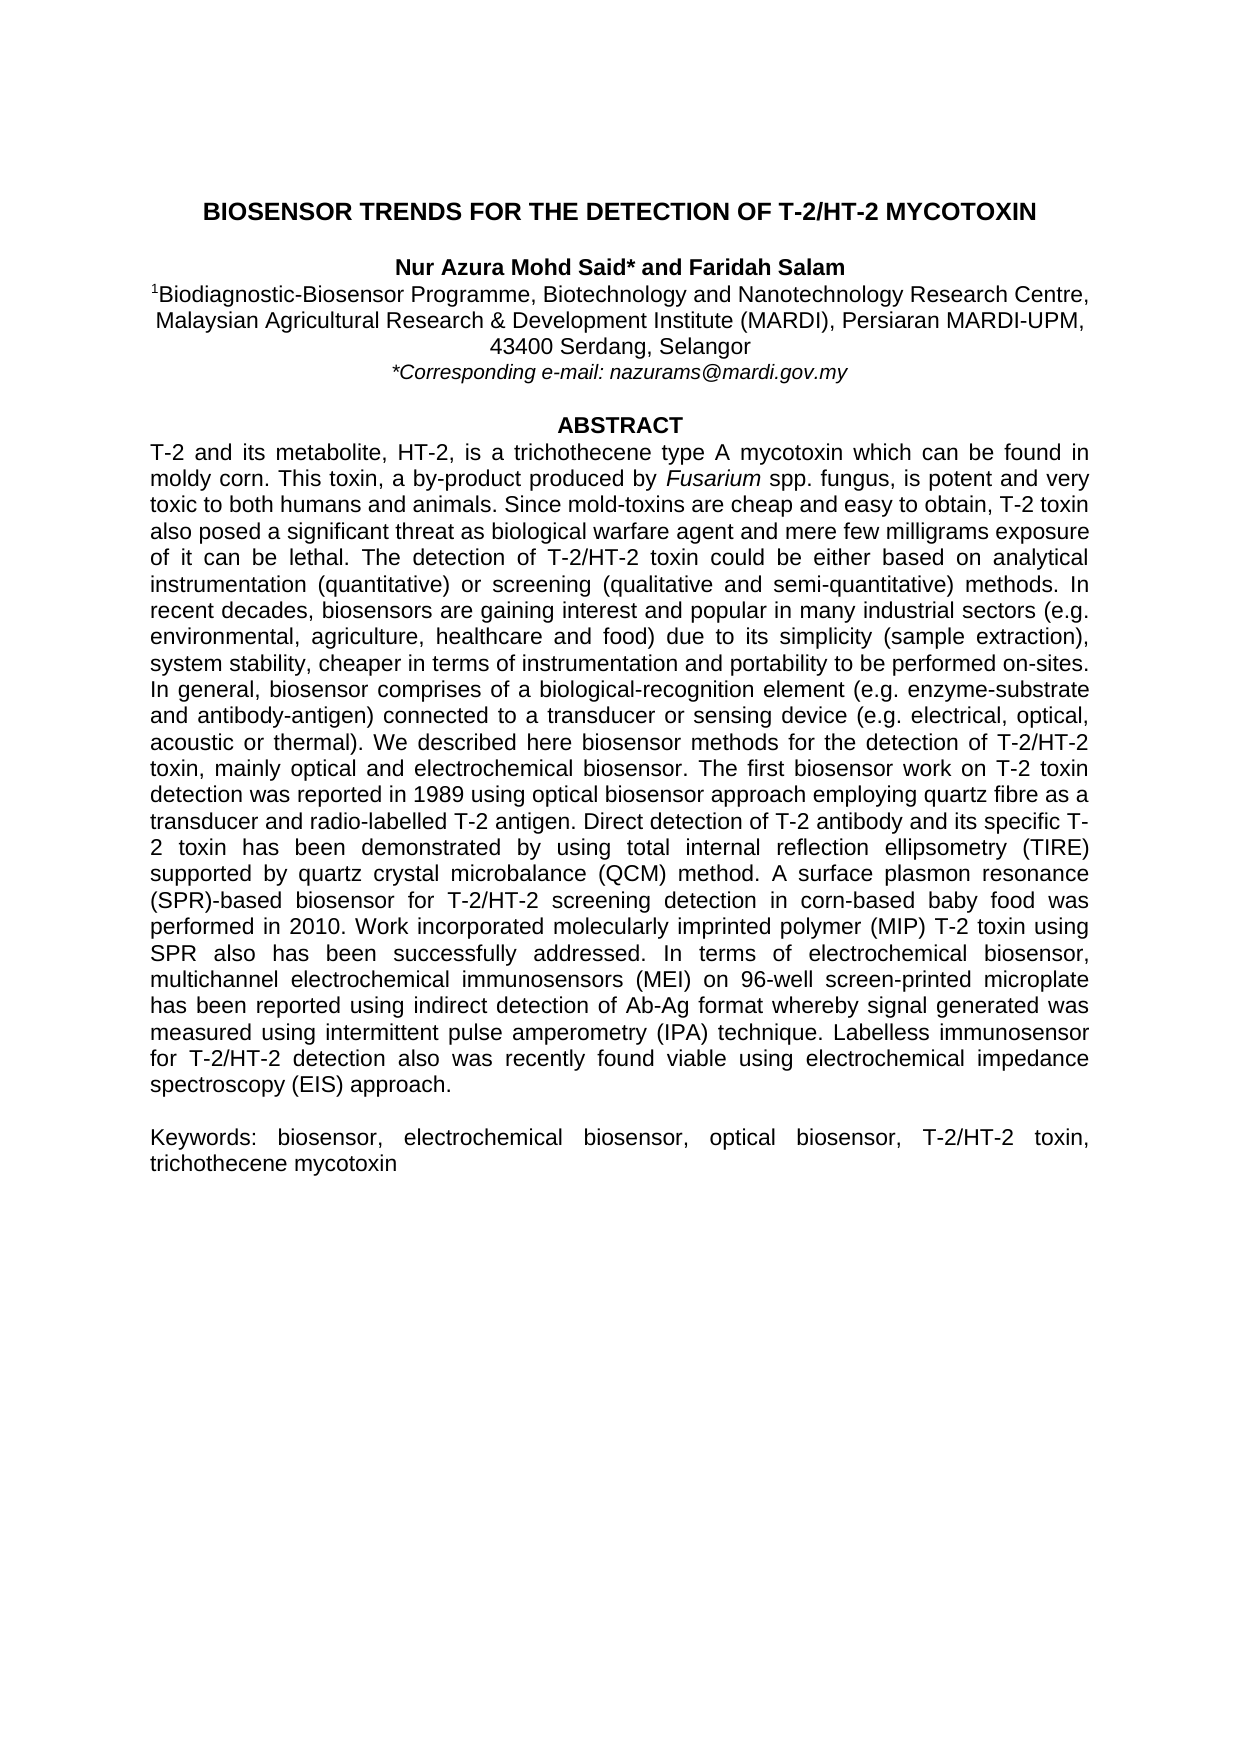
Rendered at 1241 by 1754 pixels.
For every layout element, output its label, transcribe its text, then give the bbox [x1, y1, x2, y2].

text BIOSENSOR TRENDS FOR THE DETECTION OF T-2/HT-2 MYCOTOXIN [150, 197, 1090, 226]
text Keywords: biosensor, electrochemical biosensor, optical biosensor, T-2/HT-2 toxin, trichothecene mycotoxin [150, 1124, 1090, 1177]
text *Corresponding e-mail: nazurams@mardi.gov.my [150, 360, 1090, 384]
text Nur Azura Mohd Said* and Faridah Salam [150, 254, 1090, 281]
text T-2 and its metabolite, HT-2, is a trichothecene type A mycotoxin which can be found in moldy corn. This toxin, a by-product produced by Fusarium spp. fungus, is potent and very toxic to both humans and animals. Since mold-toxins are cheap and easy to obtain, T-2 toxin also posed a significant threat as biological warfare agent and mere few milligrams exposure of it can be lethal. The detection of T-2/HT-2 toxin could be either based on analytical instrumentation (quantitative) or screening (qualitative and semi-quantitative) methods. In recent decades, biosensors are gaining interest and popular in many industrial sectors (e.g. environmental, agriculture, healthcare and food) due to its simplicity (sample extraction), system stability, cheaper in terms of instrumentation and portability to be performed on-sites. In general, biosensor comprises of a biological-recognition element (e.g. enzyme-substrate and antibody-antigen) connected to a transducer or sensing device (e.g. electrical, optical, acoustic or thermal). We described here biosensor methods for the detection of T-2/HT-2 toxin, mainly optical and electrochemical biosensor. The first biosensor work on T-2 toxin detection was reported in 1989 using optical biosensor approach employing quartz fibre as a transducer and radio-labelled T-2 antigen. Direct detection of T-2 antibody and its specific T-2 toxin has been demonstrated by using total internal reflection ellipsometry (TIRE) supported by quartz crystal microbalance (QCM) method. A surface plasmon resonance (SPR)-based biosensor for T-2/HT-2 screening detection in corn-based baby food was performed in 2010. Work incorporated molecularly imprinted polymer (MIP) T-2 toxin using SPR also has been successfully addressed. In terms of electrochemical biosensor, multichannel electrochemical immunosensors (MEI) on 96-well screen-printed microplate has been reported using indirect detection of Ab-Ag format whereby signal generated was measured using intermittent pulse amperometry (IPA) technique. Labelless immunosensor for T-2/HT-2 detection also was recently found viable using electrochemical impedance spectroscopy (EIS) approach. [150, 439, 1090, 1098]
text 1Biodiagnostic-Biosensor Programme, Biotechnology and Nanotechnology Research Centre, Malaysian Agricultural Research & Development Institute (MARDI), Persiaran MARDI-UPM, 43400 Serdang, Selangor [150, 281, 1090, 360]
text ABSTRACT [150, 412, 1090, 439]
